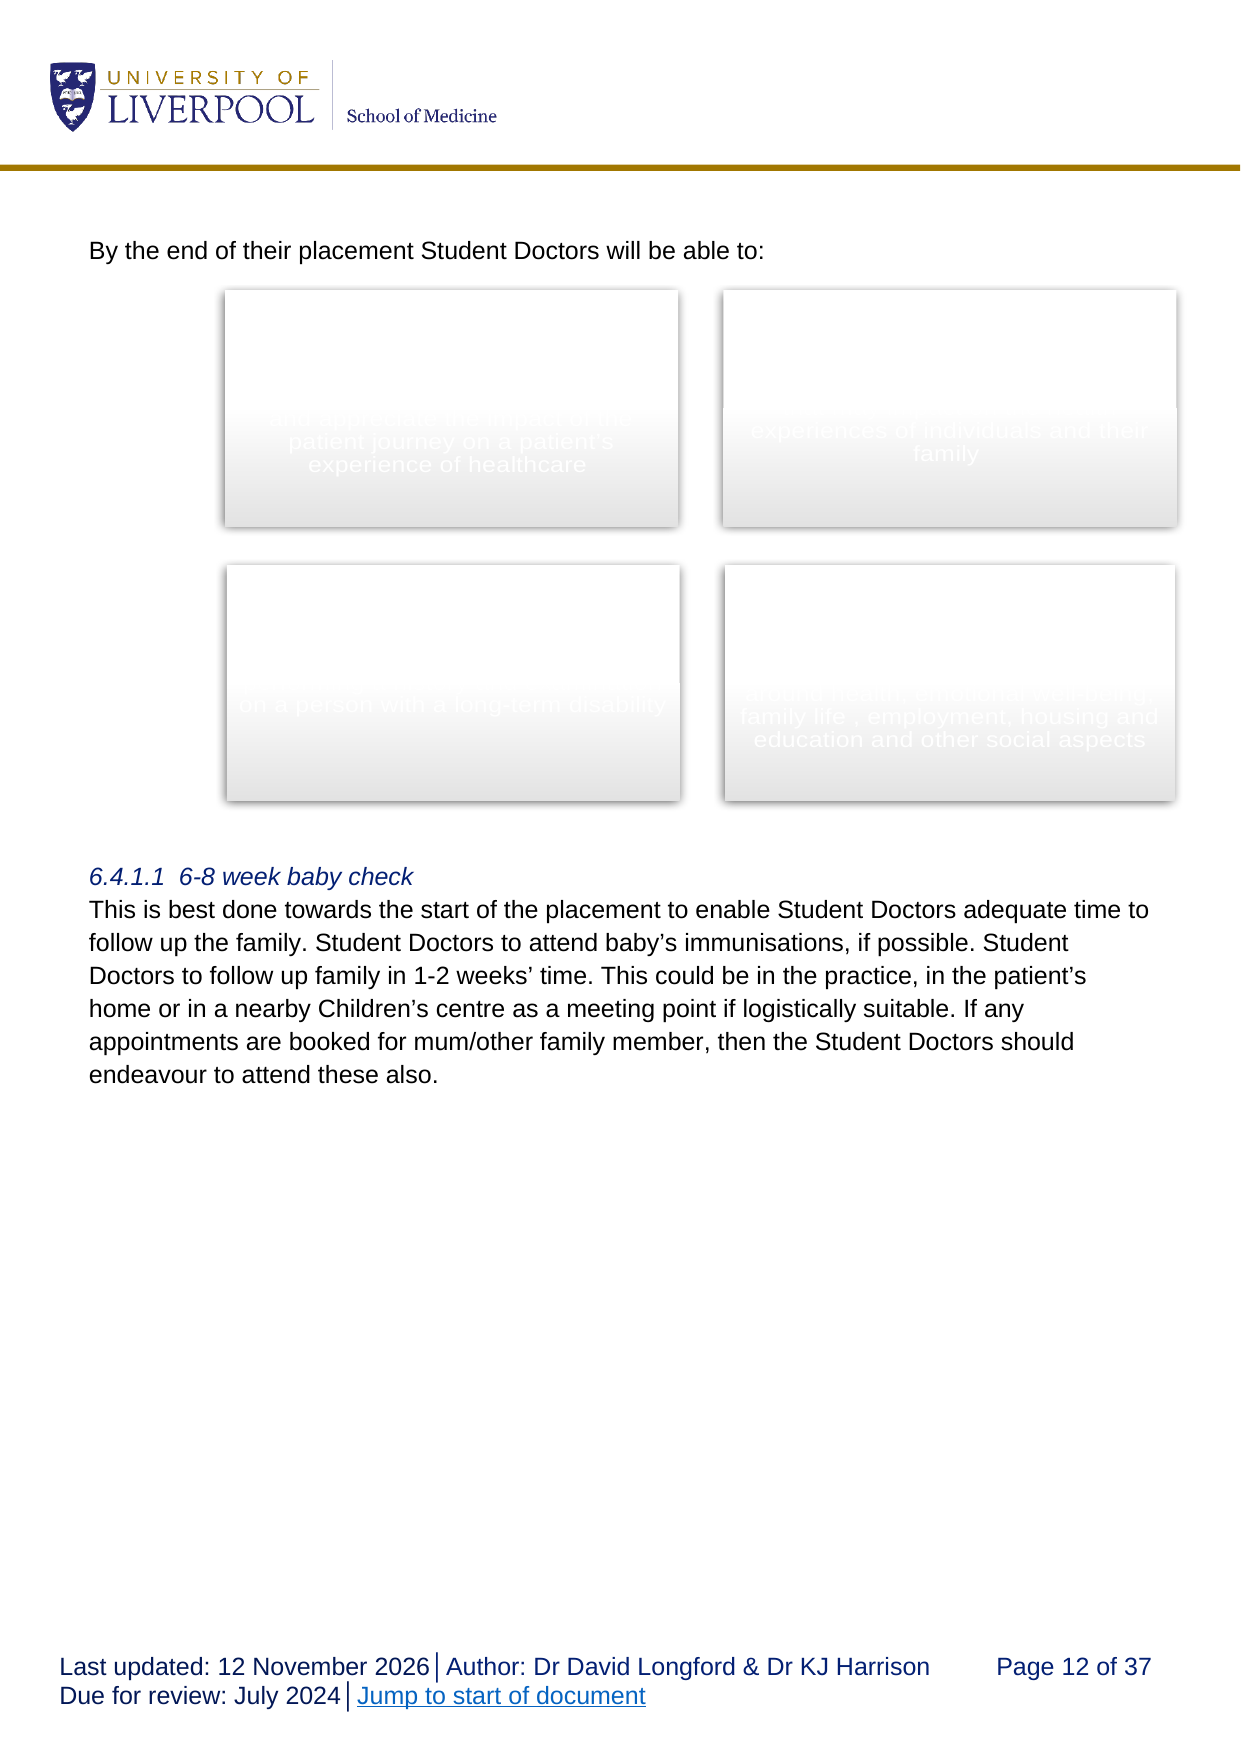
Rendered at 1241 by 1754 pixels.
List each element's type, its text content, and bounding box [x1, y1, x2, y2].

subtitle 6-8 week baby check [89, 862, 1152, 890]
picture [44, 59, 557, 136]
text By the end of their placement Student Doctors will be able to: [89, 236, 1152, 826]
text This is best done towards the start of the placement to enable Student Doctors adequate time to follow up the family. Student Doctors to attend baby’s immunisations, if possible. Student Doctors to follow up family in 1-2 weeks’ time. This could be in the practice, in the patient’s home or in a nearby Children’s centre as a meeting point if logistically suitable. If any appointments are booked for mum/other family member, then the Student Doctors should endeavour to attend these also. [89, 894, 1152, 1088]
